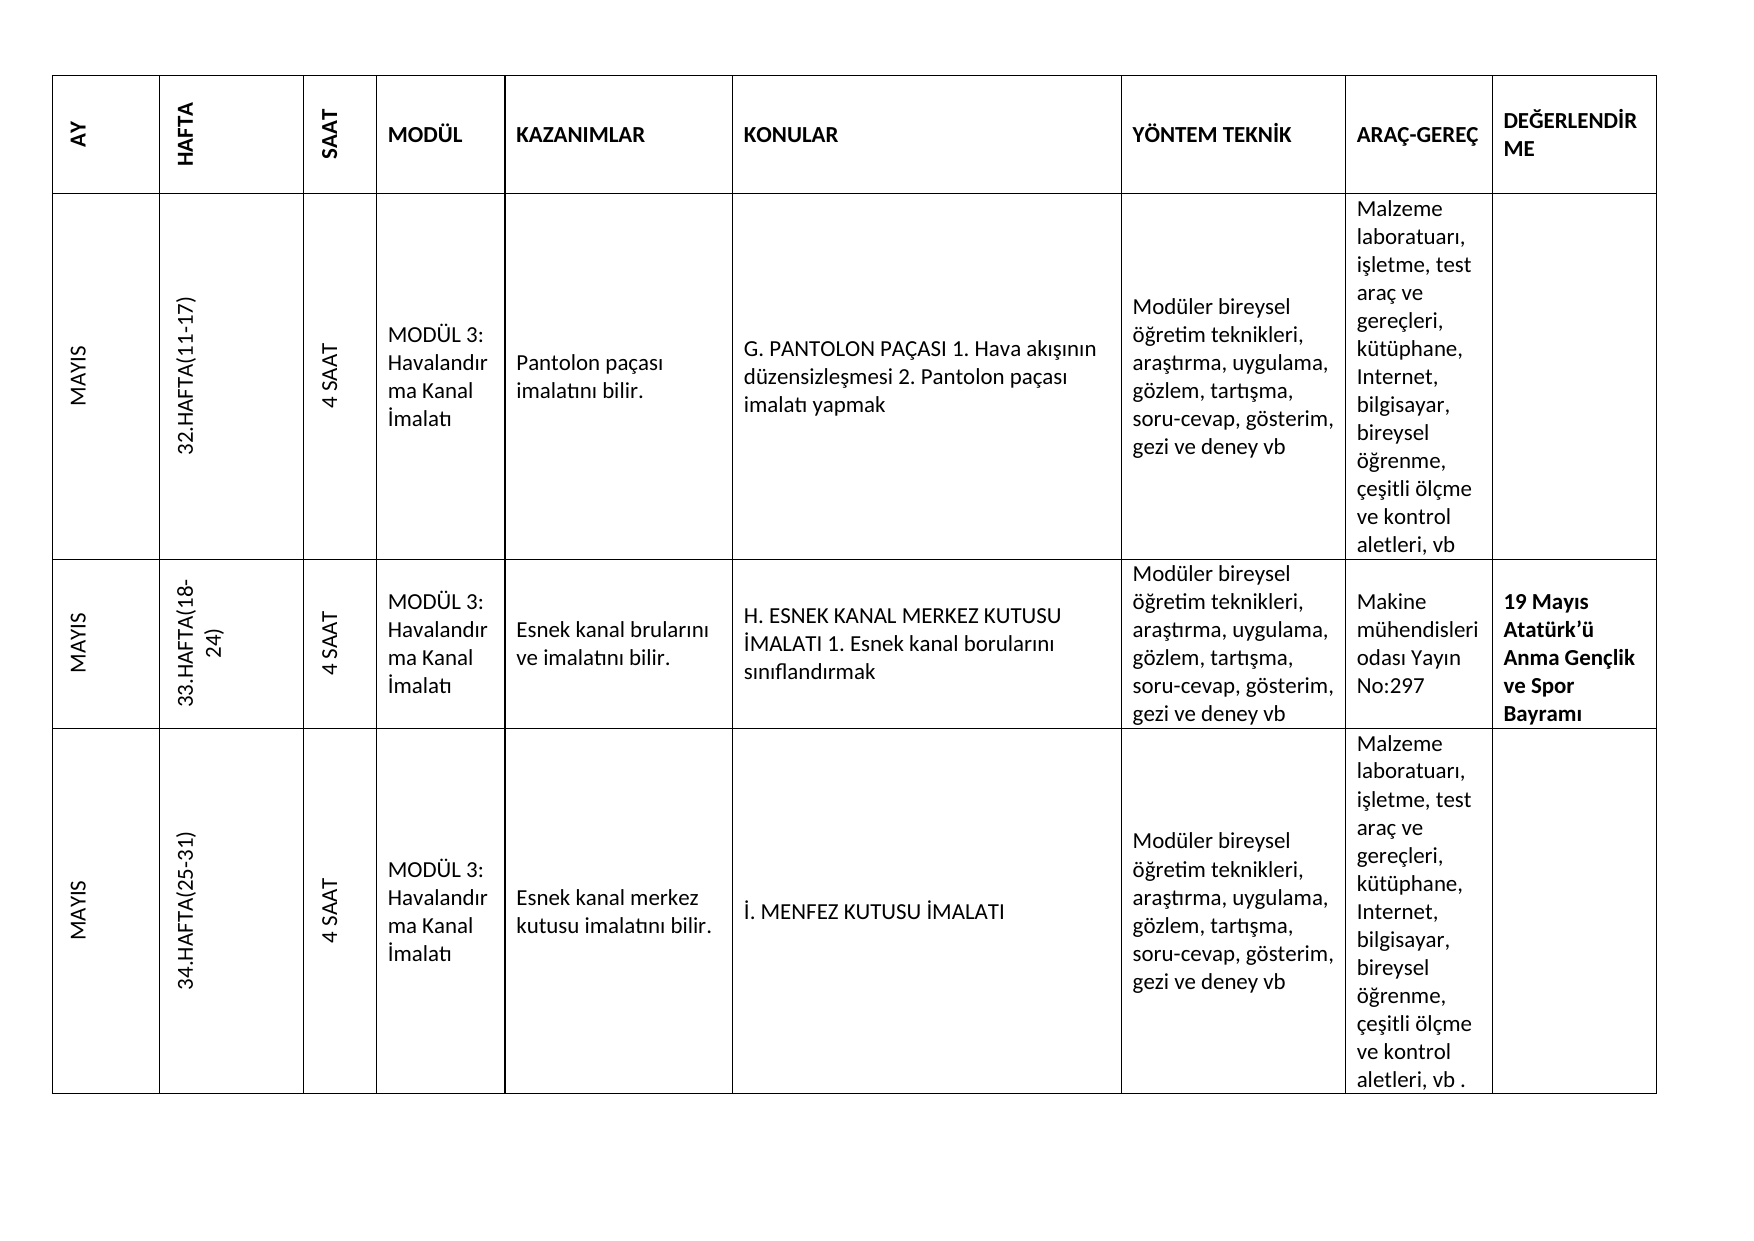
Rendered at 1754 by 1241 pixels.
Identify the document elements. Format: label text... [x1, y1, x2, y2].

table_cell MAYIS [53, 194, 159, 558]
table_cell 4 SAAT [304, 560, 376, 728]
table_header YÖNTEM TEKNİK [1122, 76, 1345, 193]
table_cell 4 SAAT [304, 729, 376, 1093]
table_header HAFTA [160, 76, 303, 193]
table_cell İ. MENFEZ KUTUSU İMALATI [733, 729, 1121, 1093]
table_cell MAYIS [53, 729, 159, 1093]
table_cell Makine mühendisleri odası Yayın No:297 [1346, 560, 1492, 728]
table_cell Esnek kanal brularını ve imalatını bilir. [506, 560, 732, 728]
table_cell H. ESNEK KANAL MERKEZ KUTUSU İMALATI 1. Esnek kanal borularını sınıflandırmak [733, 560, 1121, 728]
table_cell Modüler bireysel öğretim teknikleri, araştırma, uygulama, gözlem, tartışma, soru-cevap, gösterim, gezi ve deney vb [1122, 560, 1345, 728]
table_cell 32.HAFTA(11-17) [160, 194, 303, 558]
table_cell Esnek kanal merkez kutusu imalatını bilir. [506, 729, 732, 1093]
table_header SAAT [304, 76, 376, 193]
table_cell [1122, 729, 1345, 1093]
table_cell 33.HAFTA(18-24) [160, 560, 303, 728]
table_cell Malzeme laboratuarı, işletme, test araç ve gereçleri, kütüphane, Internet, bilgisayar, bireysel öğrenme, çeşitli ölçme ve kontrol aletleri, vb . [1346, 729, 1492, 1093]
table_cell Pantolon paçası imalatını bilir. [506, 194, 732, 558]
table_header AY [53, 76, 159, 193]
table_cell 19 Mayıs Atatürk’ü Anma Gençlik ve Spor Bayramı [1493, 560, 1656, 728]
table_header ARAÇ-GEREÇ [1346, 76, 1492, 193]
table_header KONULAR [733, 76, 1121, 193]
table_cell 34.HAFTA(25-31) [160, 729, 303, 1093]
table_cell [1122, 194, 1345, 558]
table_cell MAYIS [53, 560, 159, 728]
table_header DEĞERLENDİRME [1493, 76, 1656, 193]
table_header KAZANIMLAR [506, 76, 732, 193]
table_header MODÜL [377, 76, 504, 193]
table_cell MODÜL 3: Havalandırma Kanal İmalatı [377, 194, 504, 558]
table_cell MODÜL 3: Havalandırma Kanal İmalatı [377, 729, 504, 1093]
table_cell G. PANTOLON PAÇASI 1. Hava akışının düzensizleşmesi 2. Pantolon paçası imalatı yapmak [733, 194, 1121, 558]
table_cell [1493, 194, 1656, 558]
table_cell MODÜL 3: Havalandırma Kanal İmalatı [377, 560, 504, 728]
table_cell 4 SAAT [304, 194, 376, 558]
table_cell Malzeme laboratuarı, işletme, test araç ve gereçleri, kütüphane, Internet, bilgisayar, bireysel öğrenme, çeşitli ölçme ve kontrol aletleri, vb [1346, 194, 1492, 558]
table_cell [1493, 729, 1656, 1093]
